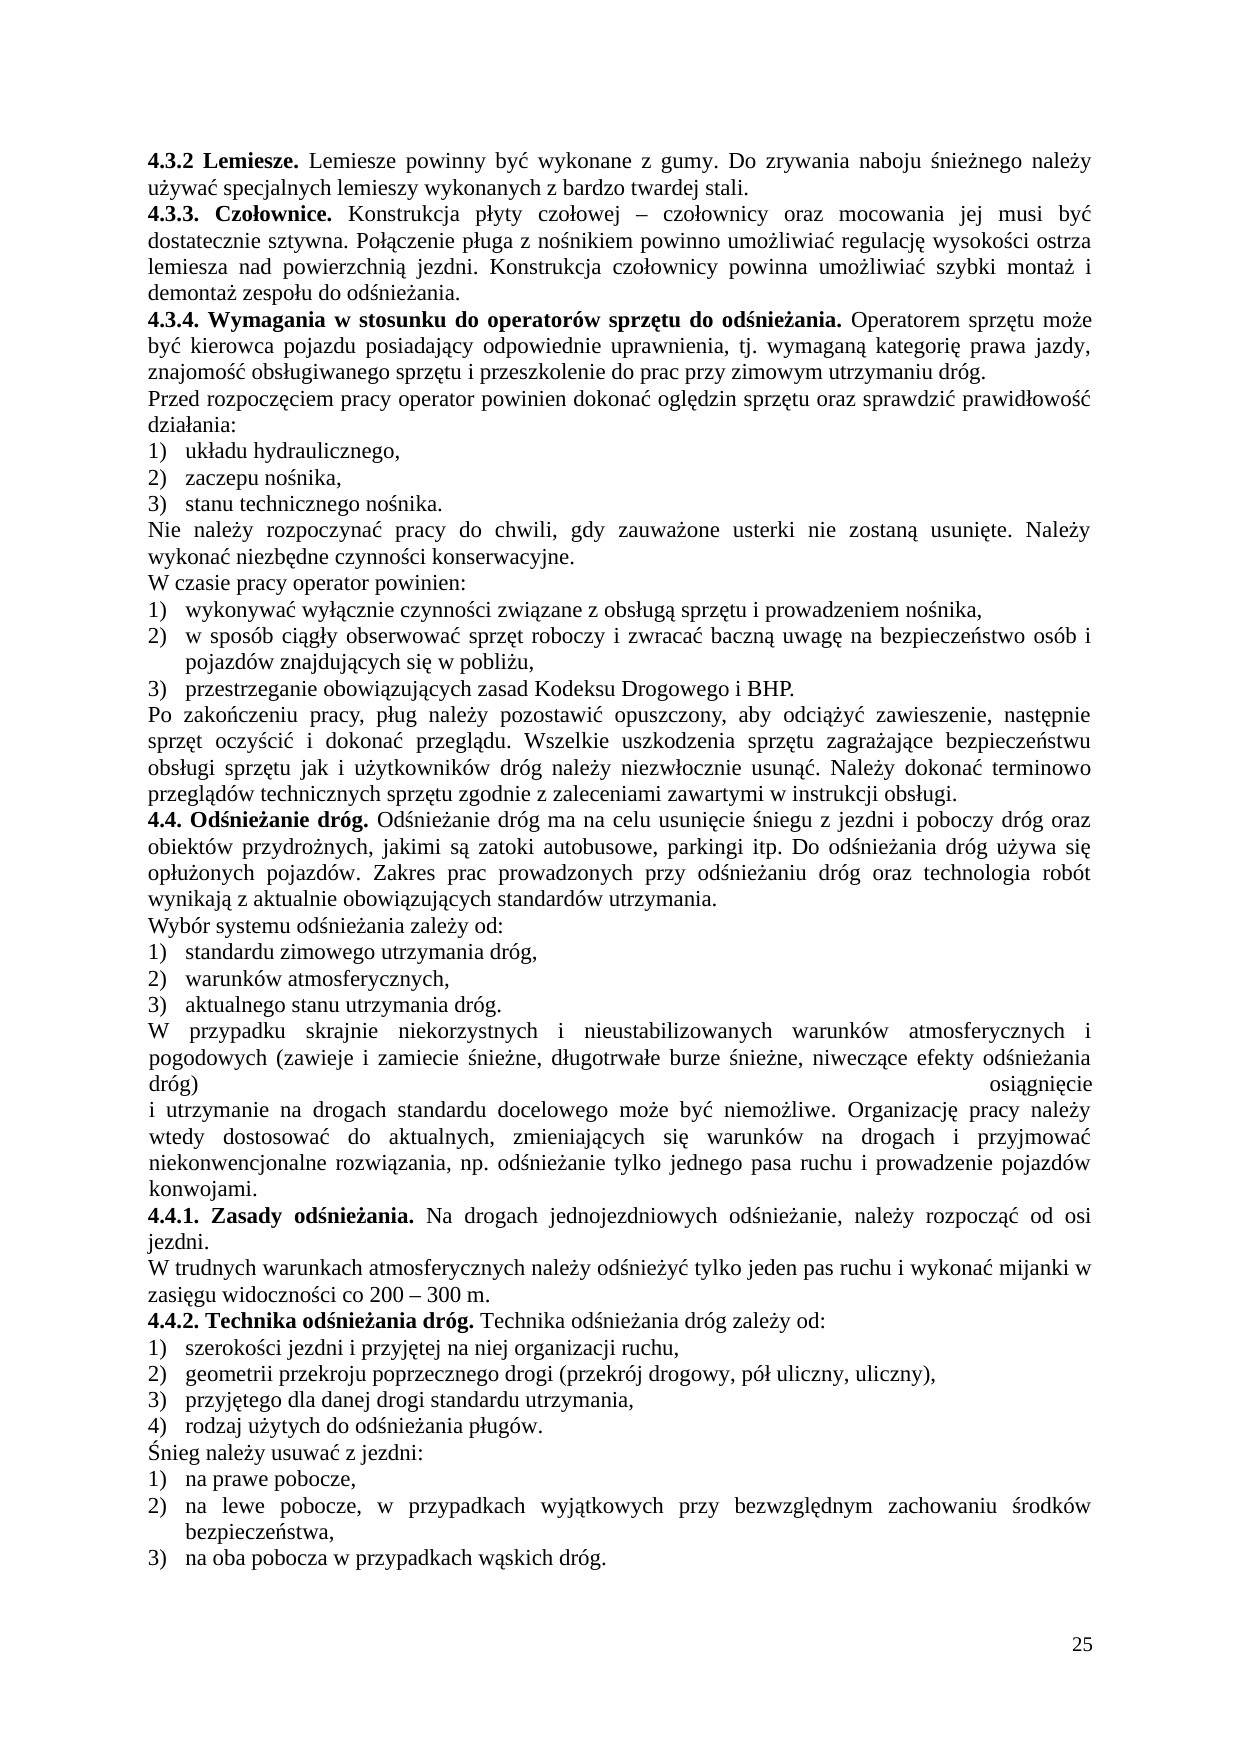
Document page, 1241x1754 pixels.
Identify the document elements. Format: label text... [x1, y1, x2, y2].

list standardu zimowego utrzymania dróg, [148, 938, 1093, 964]
list stanu technicznego nośnika. [148, 490, 1093, 517]
text 4.3.4. Wymagania w stosunku do operatorów sprzętu do odśnieżania. Operatorem sprzętu może być kierowca pojazdu posiadający odpowiednie uprawnienia, tj. wymaganą kategorię prawa jazdy, znajomość obsługiwanego sprzętu i przeszkolenie do prac przy zimowym utrzymaniu dróg. [148, 306, 1093, 385]
list szerokości jezdni i przyjętej na niej organizacji ruchu, [148, 1333, 1093, 1360]
text 4.3.2 Lemiesze. Lemiesze powinny być wykonane z gumy. Do zrywania naboju śnieżnego należy używać specjalnych lemieszy wykonanych z bardzo twardej stali. [148, 148, 1093, 200]
text Śnieg należy usuwać z jezdni: [148, 1439, 1093, 1465]
text W czasie pracy operator powinien: [148, 569, 1093, 596]
text 4.4.1. Zasady odśnieżania. Na drogach jednojezdniowych odśnieżanie, należy rozpocząć od osi jezdni. [148, 1202, 1093, 1254]
text W trudnych warunkach atmosferycznych należy odśnieżyć tylko jeden pas ruchu i wykonać mijanki w zasięgu widoczności co 200 – 300 m. [148, 1254, 1093, 1307]
text Po zakończeniu pracy, pług należy pozostawić opuszczony, aby odciążyć zawieszenie, następnie sprzęt oczyścić i dokonać przeglądu. Wszelkie uszkodzenia sprzętu zagrażające bezpieczeństwu obsługi sprzętu jak i użytkowników dróg należy niezwłocznie usunąć. Należy dokonać terminowo przeglądów technicznych sprzętu zgodnie z zaleceniami zawartymi w instrukcji obsługi. [148, 701, 1093, 806]
list rodzaj użytych do odśnieżania pługów. [148, 1413, 1093, 1439]
list układu hydraulicznego, [148, 437, 1093, 464]
list w sposób ciągły obserwować sprzęt roboczy i zwracać baczną uwagę na bezpieczeństwo osób i pojazdów znajdujących się w pobliżu, [148, 622, 1093, 675]
list warunków atmosferycznych, [148, 964, 1093, 991]
text Nie należy rozpoczynać pracy do chwili, gdy zauważone usterki nie zostaną usunięte. Należy wykonać niezbędne czynności konserwacyjne. [148, 517, 1093, 569]
text 4.4. Odśnieżanie dróg. Odśnieżanie dróg ma na celu usunięcie śniegu z jezdni i poboczy dróg oraz obiektów przydrożnych, jakimi są zatoki autobusowe, parkingi itp. Do odśnieżania dróg używa się opłużonych pojazdów. Zakres prac prowadzonych przy odśnieżaniu dróg oraz technologia robót wynikają z aktualnie obowiązujących standardów utrzymania. [148, 806, 1093, 912]
text W przypadku skrajnie niekorzystnych i nieustabilizowanych warunków atmosferycznych i pogodowych (zawieje i zamiecie śnieżne, długotrwałe burze śnieżne, niweczące efekty odśnieżania dróg) osiągnięcie i utrzymanie na drogach standardu docelowego może być niemożliwe. Organizację pracy należy wtedy dostosować do aktualnych, zmieniających się warunków na drogach i przyjmować niekonwencjonalne rozwiązania, np. odśnieżanie tylko jednego pasa ruchu i prowadzenie pojazdów konwojami. [148, 1017, 1093, 1202]
list przestrzeganie obowiązujących zasad Kodeksu Drogowego i BHP. [148, 675, 1093, 701]
list aktualnego stanu utrzymania dróg. [148, 991, 1093, 1017]
list zaczepu nośnika, [148, 464, 1093, 490]
text 4.3.3. Czołownice. Konstrukcja płyty czołowej – czołownicy oraz mocowania jej musi być dostatecznie sztywna. Połączenie pługa z nośnikiem powinno umożliwiać regulację wysokości ostrza lemiesza nad powierzchnią jezdni. Konstrukcja czołownicy powinna umożliwiać szybki montaż i demontaż zespołu do odśnieżania. [148, 200, 1093, 306]
list na oba pobocza w przypadkach wąskich dróg. [148, 1544, 1093, 1571]
list na lewe pobocze, w przypadkach wyjątkowych przy bezwzględnym zachowaniu środków bezpieczeństwa, [148, 1492, 1093, 1544]
list geometrii przekroju poprzecznego drogi (przekrój drogowy, pół uliczny, uliczny), [148, 1360, 1093, 1386]
list wykonywać wyłącznie czynności związane z obsługą sprzętu i prowadzeniem nośnika, [148, 596, 1093, 622]
text Przed rozpoczęciem pracy operator powinien dokonać oględzin sprzętu oraz sprawdzić prawidłowość działania: [148, 385, 1093, 437]
text Wybór systemu odśnieżania zależy od: [148, 912, 1093, 938]
list na prawe pobocze, [148, 1465, 1093, 1492]
text 4.4.2. Technika odśnieżania dróg. Technika odśnieżania dróg zależy od: [148, 1307, 1093, 1333]
list przyjętego dla danej drogi standardu utrzymania, [148, 1386, 1093, 1413]
